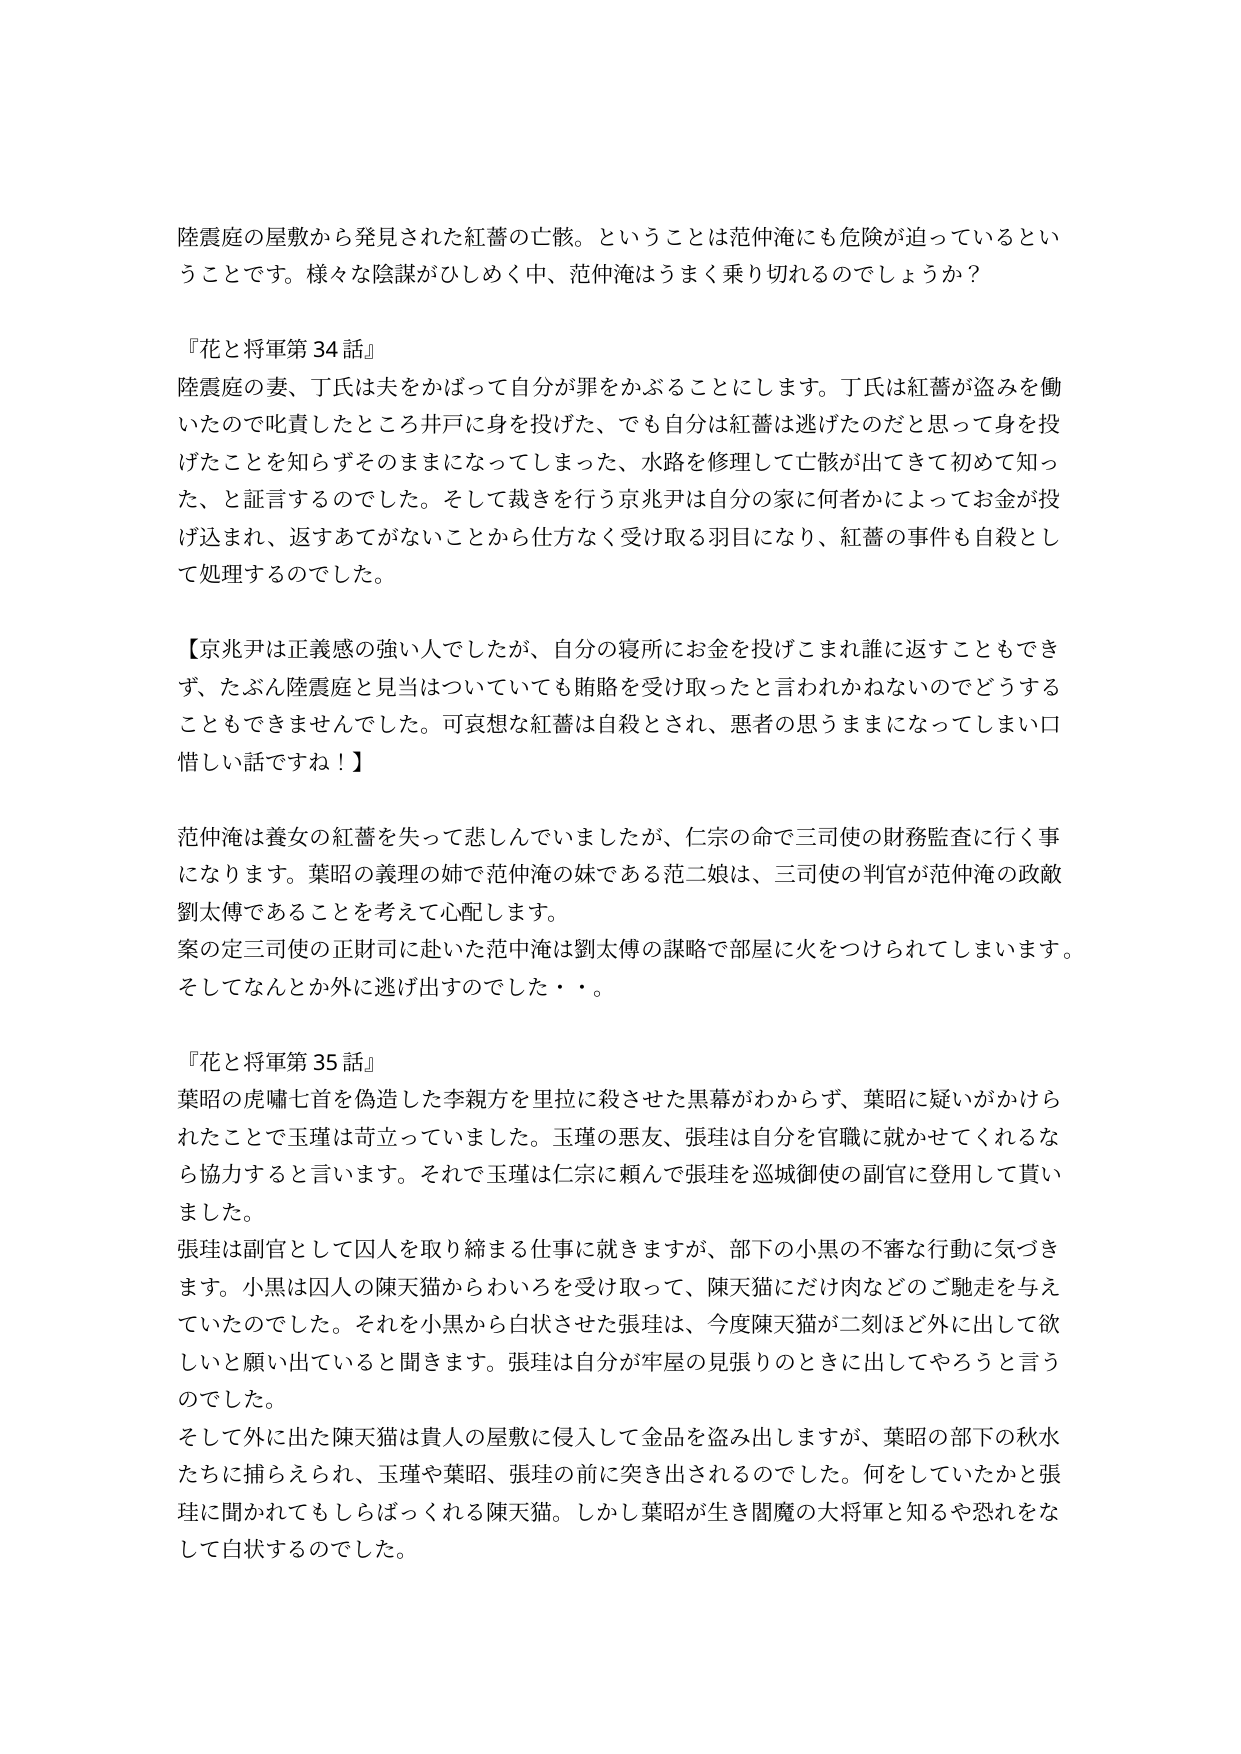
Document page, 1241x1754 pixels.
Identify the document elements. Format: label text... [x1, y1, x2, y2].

text 『花と将軍第35話』 [177, 1042, 1063, 1079]
text そして外に出た陳天猫は貴人の屋敷に侵入して金品を盗み出しますが、葉昭の部下の秋水たちに捕らえられ、玉瑾や葉昭、張珪の前に突き出されるのでした。何をしていたかと張珪に聞かれてもしらばっくれる陳天猫。しかし葉昭が生き閻魔の大将軍と知るや恐れをなして白状するのでした。 [177, 1417, 1063, 1567]
text 陸震庭の屋敷から発見された紅薔の亡骸。ということは范仲淹にも危険が迫っているということです。様々な陰謀がひしめく中、范仲淹はうまく乗り切れるのでしょうか？ [177, 217, 1063, 292]
text 【京兆尹は正義感の強い人でしたが、自分の寝所にお金を投げこまれ誰に返すこともできず、たぶん陸震庭と見当はついていても賄賂を受け取ったと言われかねないのでどうすることもできませんでした。可哀想な紅薔は自殺とされ、悪者の思うままになってしまい口惜しい話ですね！】 [177, 629, 1063, 779]
text 陸震庭の妻、丁氏は夫をかばって自分が罪をかぶることにします。丁氏は紅薔が盗みを働いたので叱責したところ井戸に身を投げた、でも自分は紅薔は逃げたのだと思って身を投げたことを知らずそのままになってしまった、水路を修理して亡骸が出てきて初めて知った、と証言するのでした。そして裁きを行う京兆尹は自分の家に何者かによってお金が投げ込まれ、返すあてがないことから仕方なく受け取る羽目になり、紅薔の事件も自殺として処理するのでした。 [177, 367, 1063, 592]
text 葉昭の虎嘯七首を偽造した李親方を里拉に殺させた黒幕がわからず、葉昭に疑いがかけられたことで玉瑾は苛立っていました。玉瑾の悪友、張珪は自分を官職に就かせてくれるなら協力すると言います。それで玉瑾は仁宗に頼んで張珪を巡城御使の副官に登用して貰いました。 [177, 1079, 1063, 1229]
text 案の定三司使の正財司に赴いた范中淹は劉太傅の謀略で部屋に火をつけられてしまいます。そしてなんとか外に逃げ出すのでした・・。 [177, 929, 1063, 1004]
text 張珪は副官として囚人を取り締まる仕事に就きますが、部下の小黒の不審な行動に気づきます。小黒は囚人の陳天猫からわいろを受け取って、陳天猫にだけ肉などのご馳走を与えていたのでした。それを小黒から白状させた張珪は、今度陳天猫が二刻ほど外に出して欲しいと願い出ていると聞きます。張珪は自分が牢屋の見張りのときに出してやろうと言うのでした。 [177, 1229, 1063, 1417]
text 『花と将軍第34話』 [177, 329, 1063, 367]
text 范仲淹は養女の紅薔を失って悲しんでいましたが、仁宗の命で三司使の財務監査に行く事になります。葉昭の義理の姉で范仲淹の妹である范二娘は、三司使の判官が范仲淹の政敵、劉太傅であることを考えて心配します。 [177, 817, 1063, 929]
